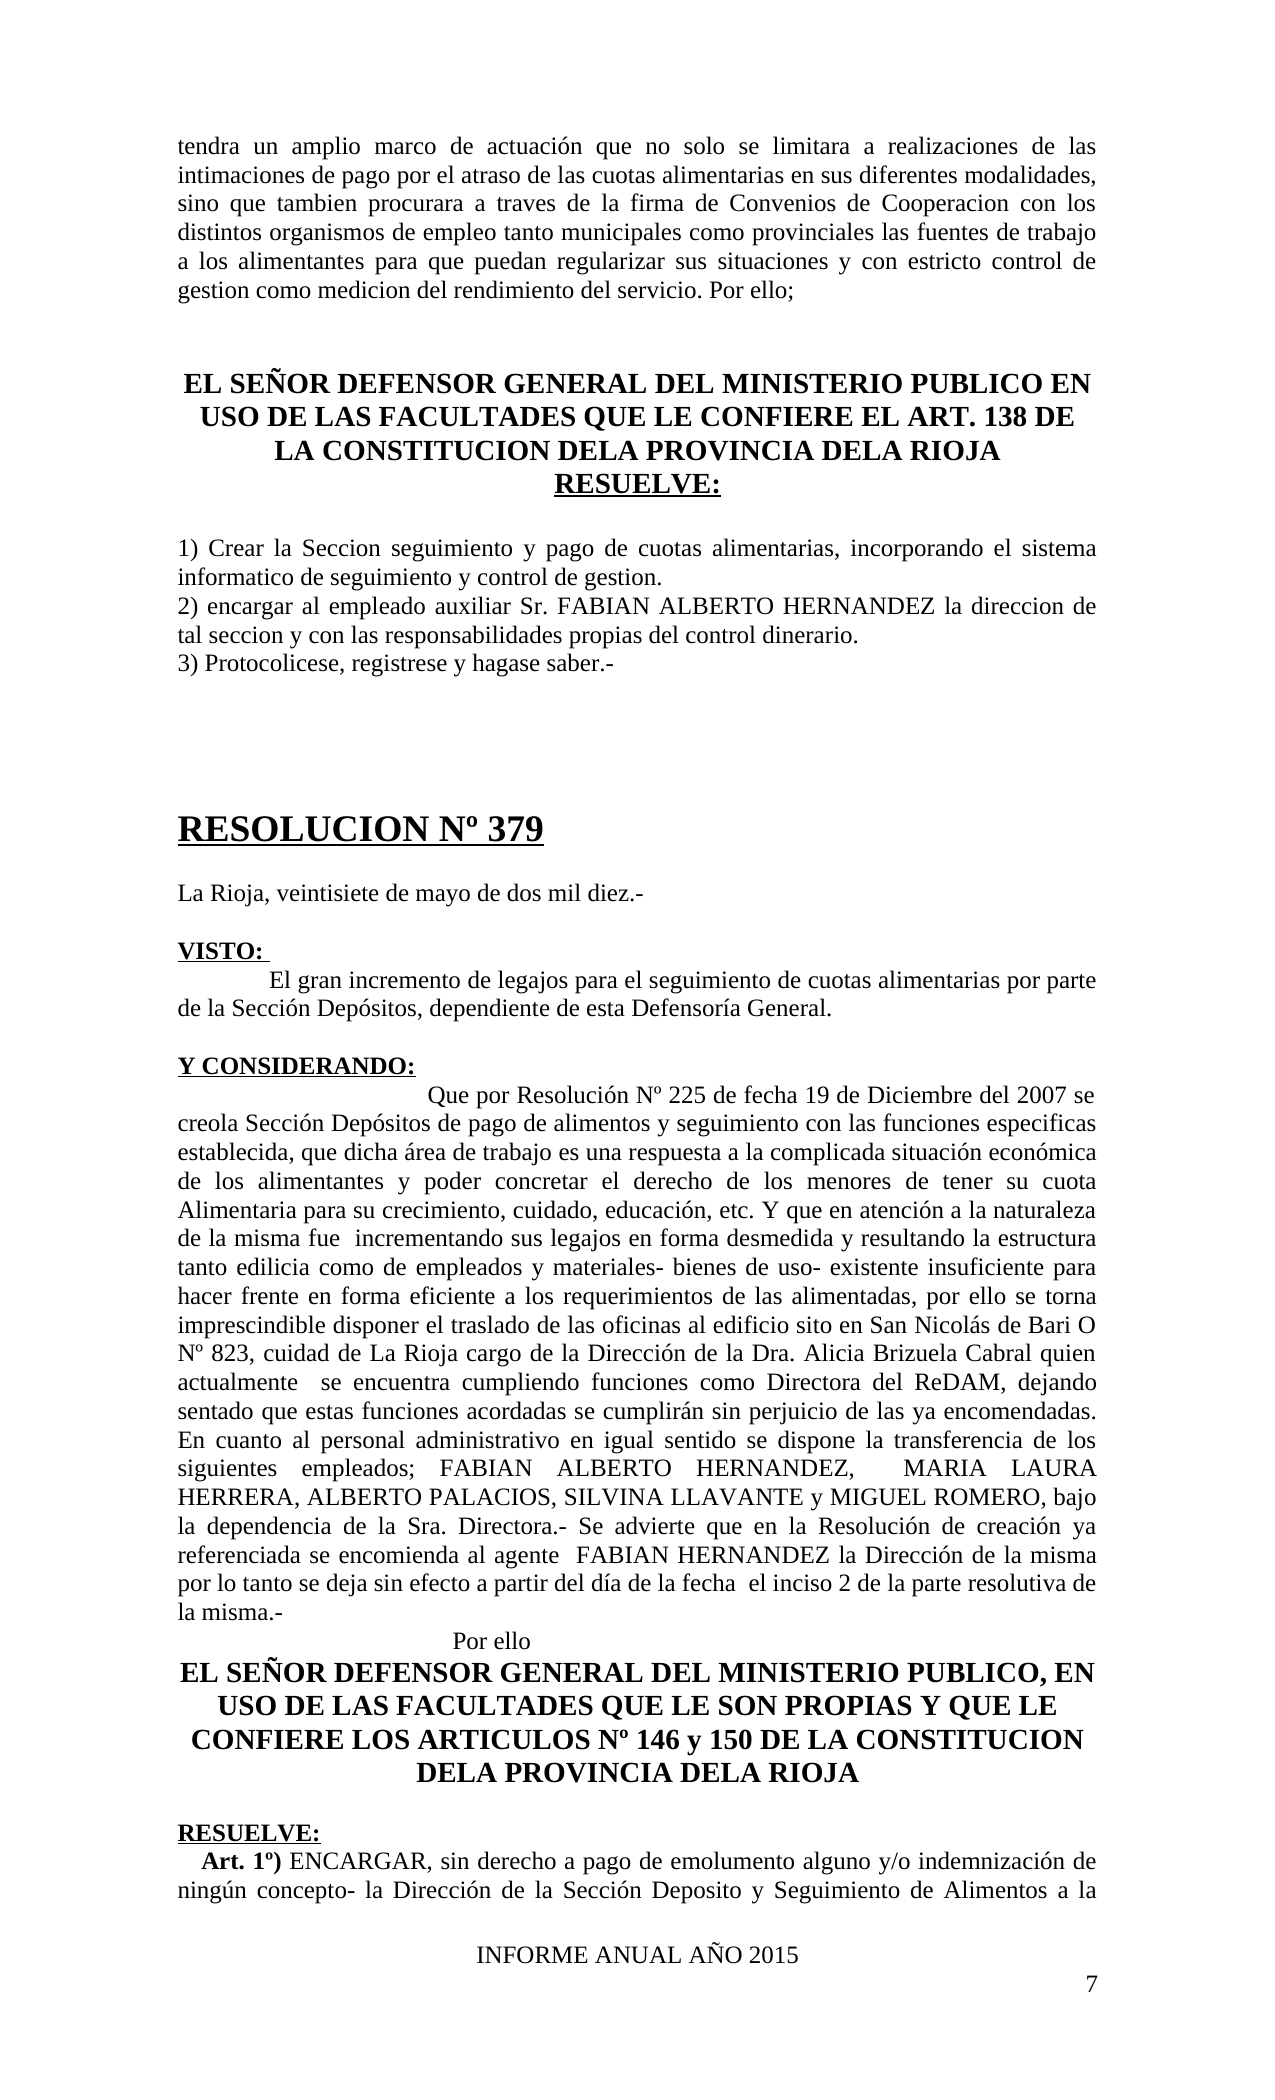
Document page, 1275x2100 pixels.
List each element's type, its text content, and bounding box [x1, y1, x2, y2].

text VISTO: [177, 936, 1098, 965]
text 3) Protocolicese, registrese y hagase saber.- [177, 648, 1098, 677]
text RESOLUCION Nº 379 [177, 807, 1098, 850]
text EL SEÑOR DEFENSOR GENERAL DEL MINISTERIO PUBLICO, EN USO DE LAS FACULTADES QUE LE SON PROPIAS Y QUE LE CONFIERE LOS ARTICULOS Nº 146 y 150 DE [177, 1655, 1098, 1789]
text RESUELVE: [177, 1818, 1098, 1846]
text Por ello [177, 1626, 1098, 1655]
text Que por Resolución Nº 225 de fecha 19 de Diciembre del 2007 se creo de pago de alimentos y seguimiento con las funciones especificas establecida, que dicha área de trabajo es una respuesta a la complicada situación económica de los alimentantes y poder concretar el derecho de los menores de tener su cuota Alimentaria para su crecimiento, cuidado, educación, etc. Y que en atención a la naturaleza de la misma fue incrementando sus legajos en forma desmedida y resultando la estructura tanto edilicia como de empleados y materiales- bienes de uso- existente insuficiente para hacer frente en forma eficiente a los requerimientos de las alimentadas, por ello se torna imprescindible disponer el traslado de las oficinas al edificio sito en San Nicolás de Bari O Nº 823, cuidad de cargo de de Brizuela Cabral quien actualmente se encuentra cumpliendo funciones como Directora del ReDAM, dejando sentado que estas funciones acordadas se cumplirán sin perjuicio de las ya encomendadas. En cuanto al personal administrativo en igual sentido se dispone la transferencia de los siguientes empleados; FABIAN ALBERTO HERNANDEZ, MARIA LAURA HERRERA, ALBERTO PALACIOS, SILVINA LLAVANTE y MIGUEL ROMERO, bajo la dependencia de Se advierte que en de creación ya referenciada se encomienda al agente FABIAN HERNANDEZ de la misma por lo tanto se deja sin efecto a partir del día de la fecha el inciso 2 de la parte resolutiva de la misma.- [177, 1080, 1098, 1626]
text 1) Crear seguimiento y pago de cuotas alimentarias, incorporando el sistema informatico de seguimiento y control de gestion. [177, 533, 1098, 591]
text , veintisiete de mayo de dos mil diez.- [177, 878, 1098, 907]
text RESUELVE: [177, 466, 1098, 500]
text El gran incremento de legajos para el seguimiento de cuotas alimentarias por parte de , dependiente de esta Defensoría General. [177, 965, 1098, 1022]
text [177, 131, 1098, 303]
text Y CONSIDERANDO: [177, 1051, 1098, 1080]
text EL SEÑOR DEFENSOR GENERAL DEL MINISTERIO PUBLICO EN USO DE LAS FACULTADES QUE LE CONFIERE EL ART. 138 DE [177, 366, 1098, 466]
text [177, 1846, 1098, 1904]
text 2) encargar al empleado auxiliar Sr. FABIAN ALBERTO HERNANDEZ la direccion de tal seccion y con las responsabilidades propias del control dinerario. [177, 591, 1098, 648]
